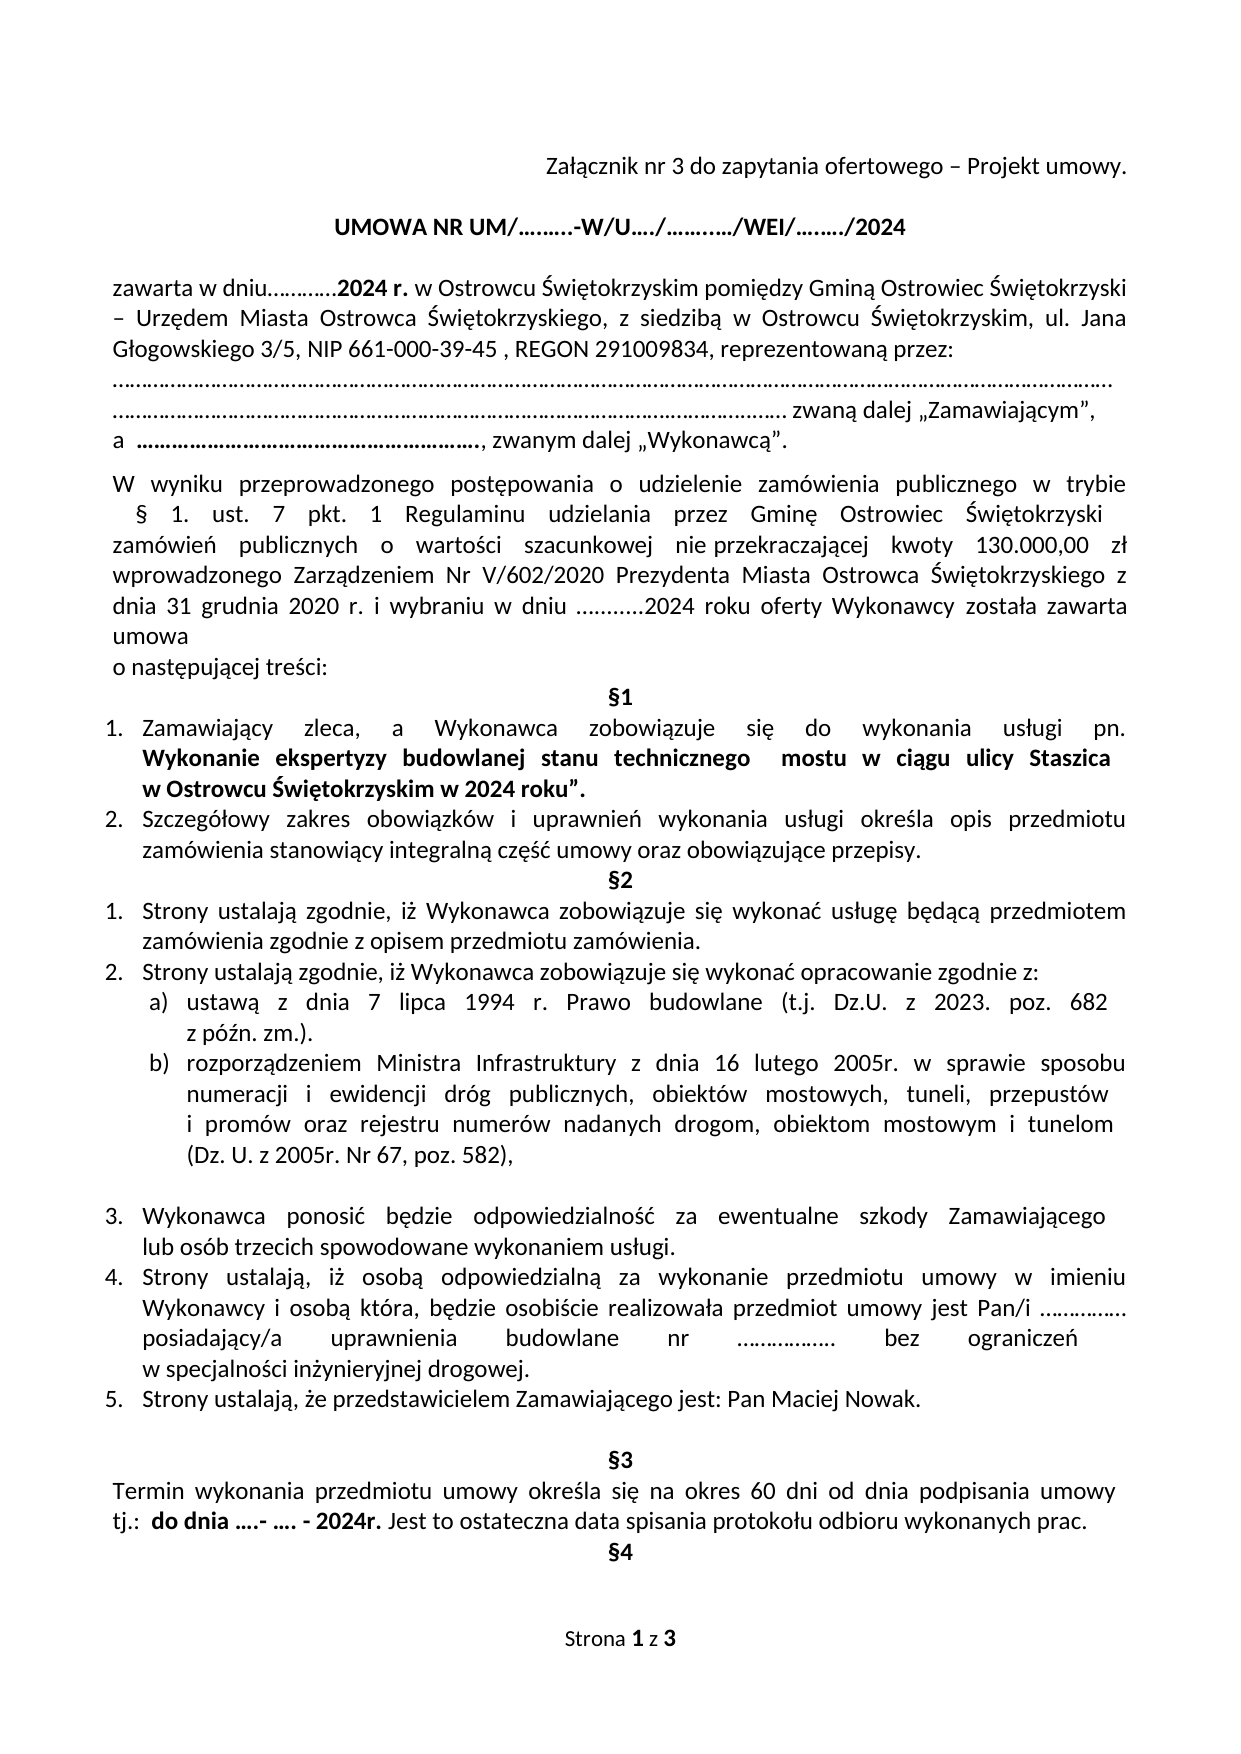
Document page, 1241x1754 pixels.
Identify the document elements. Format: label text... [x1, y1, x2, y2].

text a …………………………………………………., zwanym dalej „Wykonawcą”. [112, 425, 1128, 455]
text §2 [112, 864, 1128, 895]
text ……………………………………………………………………………………………………………………………………………………………………………………………………………………………………………….…………..…… zwaną dalej „Zamawiającym”, [112, 364, 1128, 425]
list rozporządzeniem Ministra Infrastruktury z dnia 16 lutego 2005r. w sprawie sposobu numeracji i ewidencji dróg publicznych, obiektów mostowych, tuneli, przepustów i promów oraz rejestru numerów nadanych drogom, obiektom mostowym i tunelom (Dz. U. z 2005r. Nr 67, poz. 582), [149, 1048, 1128, 1170]
list ustawą z dnia 7 lipca 1994 r. Prawo budowlane (t.j. Dz.U. z 2023. poz. 682 z późn. zm.). [149, 987, 1128, 1048]
list Strony ustalają, iż osobą odpowiedzialną za wykonanie przedmiotu umowy w imieniu Wykonawcy i osobą która, będzie osobiście realizowała przedmiot umowy jest Pan/i …………… posiadający/a uprawnienia budowlane nr …………….. bez ograniczeń w specjalności inżynieryjnej drogowej. [104, 1261, 1128, 1383]
text §4 [112, 1536, 1128, 1566]
list Strony ustalają zgodnie, iż Wykonawca zobowiązuje się wykonać usługę będącą przedmiotem zamówienia zgodnie z opisem przedmiotu zamówienia. [104, 895, 1128, 956]
text W wyniku przeprowadzonego postępowania o udzielenie zamówienia publicznego w trybie § 1. ust. 7 pkt. 1 Regulaminu udzielania przez Gminę Ostrowiec Świętokrzyski zamówień publicznych o wartości szacunkowej nie przekraczającej kwoty 130.000,00 zł wprowadzonego Zarządzeniem Nr V/602/2020 Prezydenta Miasta Ostrowca Świętokrzyskiego z dnia 31 grudnia 2020 r. i wybraniu w dniu …........2024 roku oferty Wykonawcy została zawarta umowa o następującej treści: [112, 468, 1128, 681]
text Załącznik nr 3 do zapytania ofertowego – Projekt umowy. [112, 150, 1128, 181]
list Wykonawca ponosić będzie odpowiedzialność za ewentualne szkody Zamawiającego lub osób trzecich spowodowane wykonaniem usługi. [104, 1200, 1128, 1261]
list Zamawiający zleca, a Wykonawca zobowiązuje się do wykonania usługi pn. Wykonanie ekspertyzy budowlanej stanu technicznego mostu w ciągu ulicy Staszica w Ostrowcu Świętokrzyskim w 2024 roku”. [104, 712, 1128, 803]
list Szczegółowy zakres obowiązków i uprawnień wykonania usługi określa opis przedmiotu zamówienia stanowiący integralną część umowy oraz obowiązujące przepisy. [104, 803, 1128, 864]
text §1 [112, 681, 1128, 712]
text Termin wykonania przedmiotu umowy określa się na okres 60 dni od dnia podpisania umowy tj.: do dnia ….- …. - 2024r. Jest to ostateczna data spisania protokołu odbioru wykonanych prac. [112, 1475, 1128, 1536]
text §3 [112, 1444, 1128, 1475]
list Strony ustalają zgodnie, iż Wykonawca zobowiązuje się wykonać opracowanie zgodnie z: [104, 956, 1128, 987]
text UMOWA NR UM/….…..-W/U…./……..…/WEI/….…./2024 [112, 211, 1128, 242]
list Strony ustalają, że przedstawicielem Zamawiającego jest: Pan Maciej Nowak. [104, 1383, 1128, 1414]
text zawarta w dniu…………2024 r. w Ostrowcu Świętokrzyskim pomiędzy Gminą Ostrowiec Świętokrzyski – Urzędem Miasta Ostrowca Świętokrzyskiego, z siedzibą w Ostrowcu Świętokrzyskim, ul. Jana Głogowskiego 3/5, NIP 661-000-39-45 , REGON 291009834, reprezentowaną przez: [112, 272, 1128, 364]
